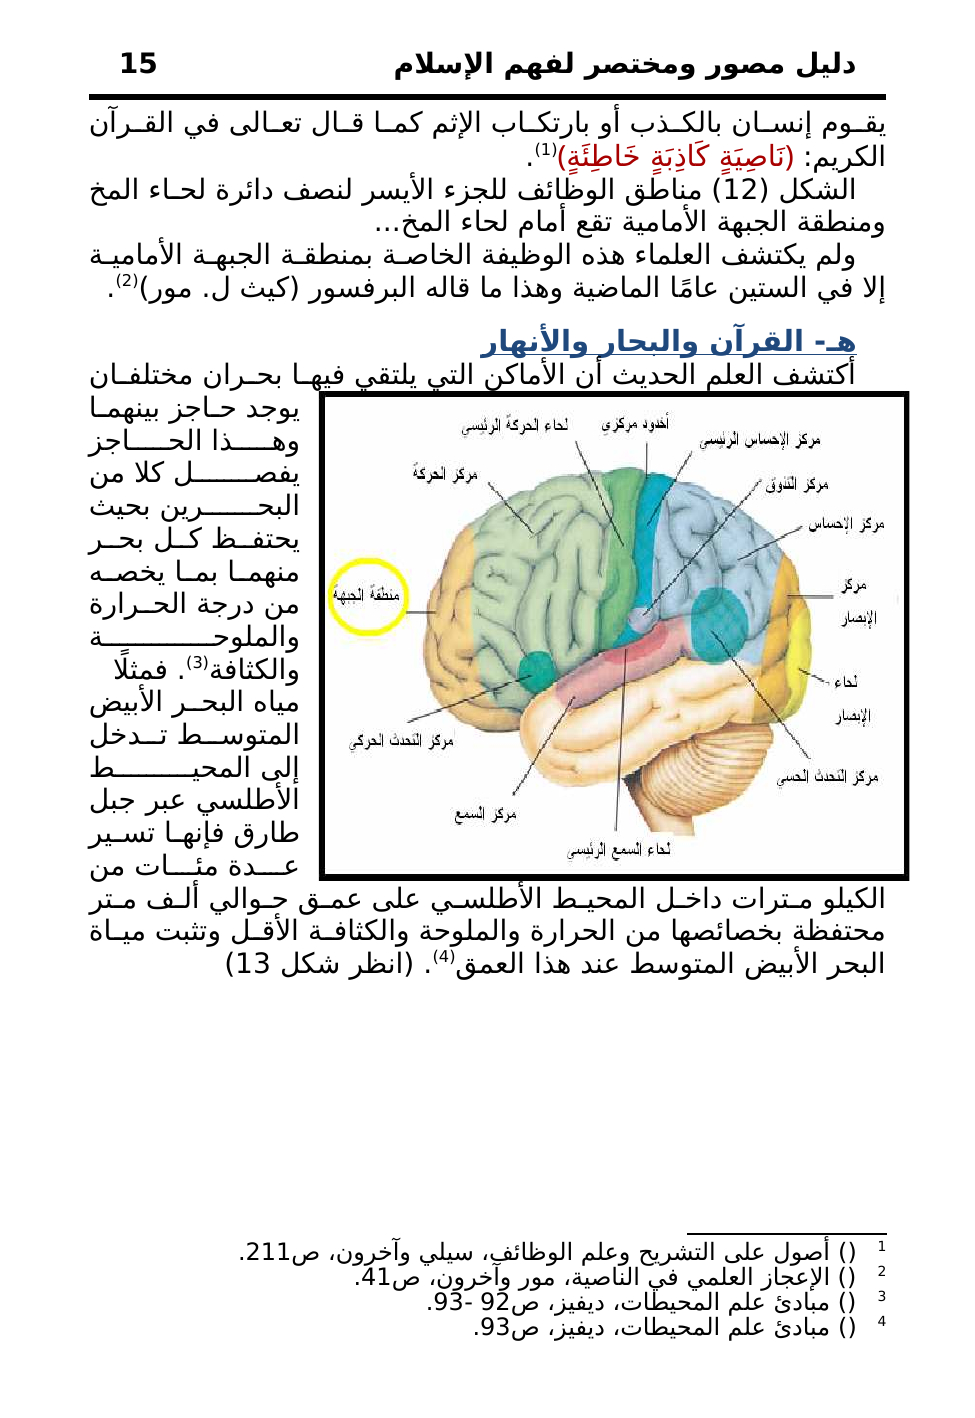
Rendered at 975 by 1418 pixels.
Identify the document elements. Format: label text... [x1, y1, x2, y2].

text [89, 106, 886, 173]
text ولم يكتشف العلماء هذه الوظيفة الخاصة بمنطقة الجبهة الأمامية إلا في الستين عامًا الماضية وهذا ما قاله البرفسور (كيث ل. مور)(). [89, 238, 886, 304]
text هـ- القرآن والبحار والأنهار [89, 325, 857, 359]
text الشكل (12) مناطق الوظائف للجزء الأيسر لنصف دائرة لحاء المخ ومنطقة الجبهة الأمامية تقع أمام لحاء المخ... [89, 173, 886, 238]
picture [318, 391, 910, 881]
